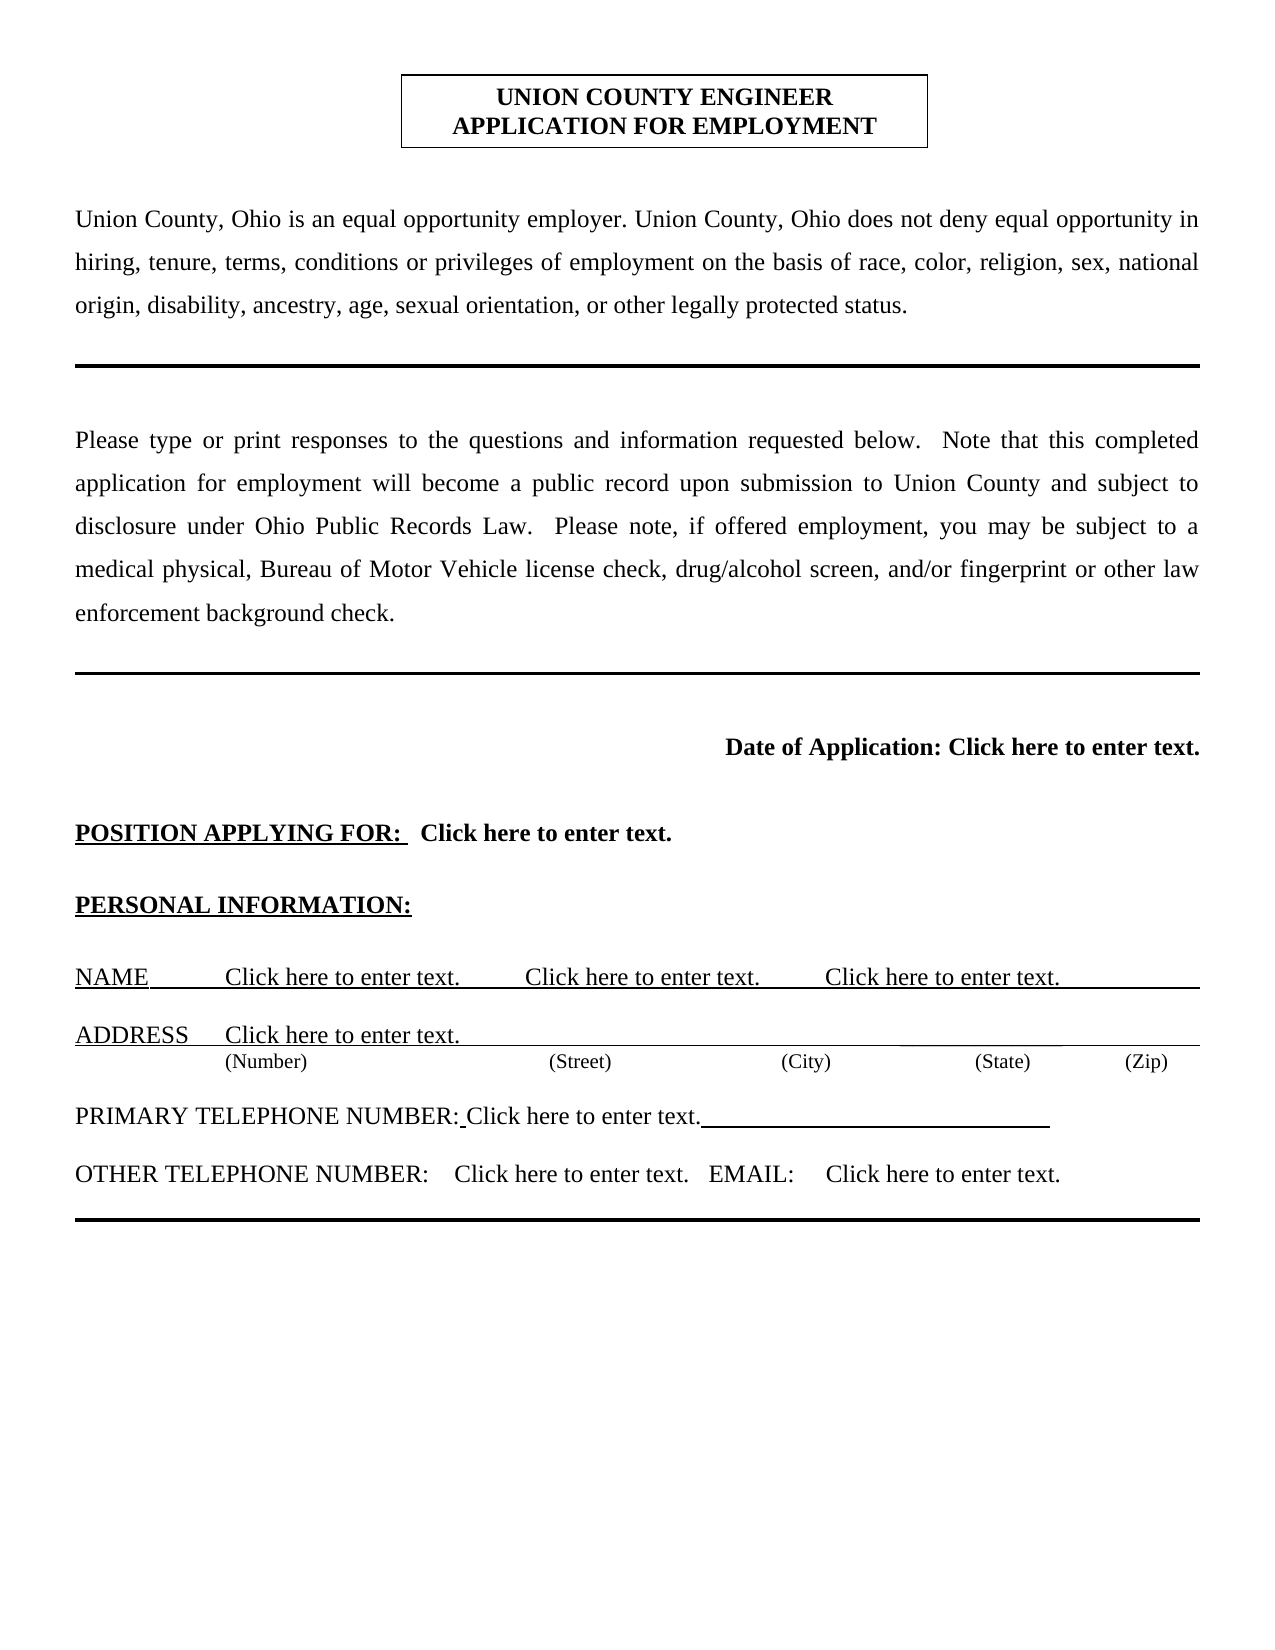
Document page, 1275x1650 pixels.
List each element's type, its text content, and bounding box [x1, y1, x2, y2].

text PRIMARY TELEPHONE NUMBER: [75, 1101, 1200, 1130]
title POSITION APPLYING FOR: [75, 818, 1200, 847]
title Union County, Ohio is an equal opportunity employer. Union County, Ohio does not deny equal opportunity in hiring, tenure, terms, conditions or privileges of employment on the basis of race, color, religion, sex, national origin, disability, ancestry, age, sexual orientation, or other legally protected status. [75, 204, 1200, 319]
title Please type or print responses to the questions and information requested below. Note that this completed application for employment will become a public record upon submission to Union County and subject to disclosure under Ohio Public Records Law. Please note, if offered employment, you may be subject to a medical physical, Bureau of Motor Vehicle license check, drug/alcohol screen, and/or fingerprint or other law enforcement background check. [75, 425, 1200, 626]
text (Number) (Street) (City) (State) (Zip) [75, 1048, 1200, 1073]
subtitle NAME [75, 962, 1200, 991]
subtitle PERSONAL INFORMATION: [75, 890, 1200, 919]
text OTHER TELEPHONE NUMBER: EMAIL: [75, 1159, 1200, 1188]
title Date of Application: [75, 732, 1200, 761]
subtitle ADDRESS _____________ [75, 1020, 1200, 1045]
